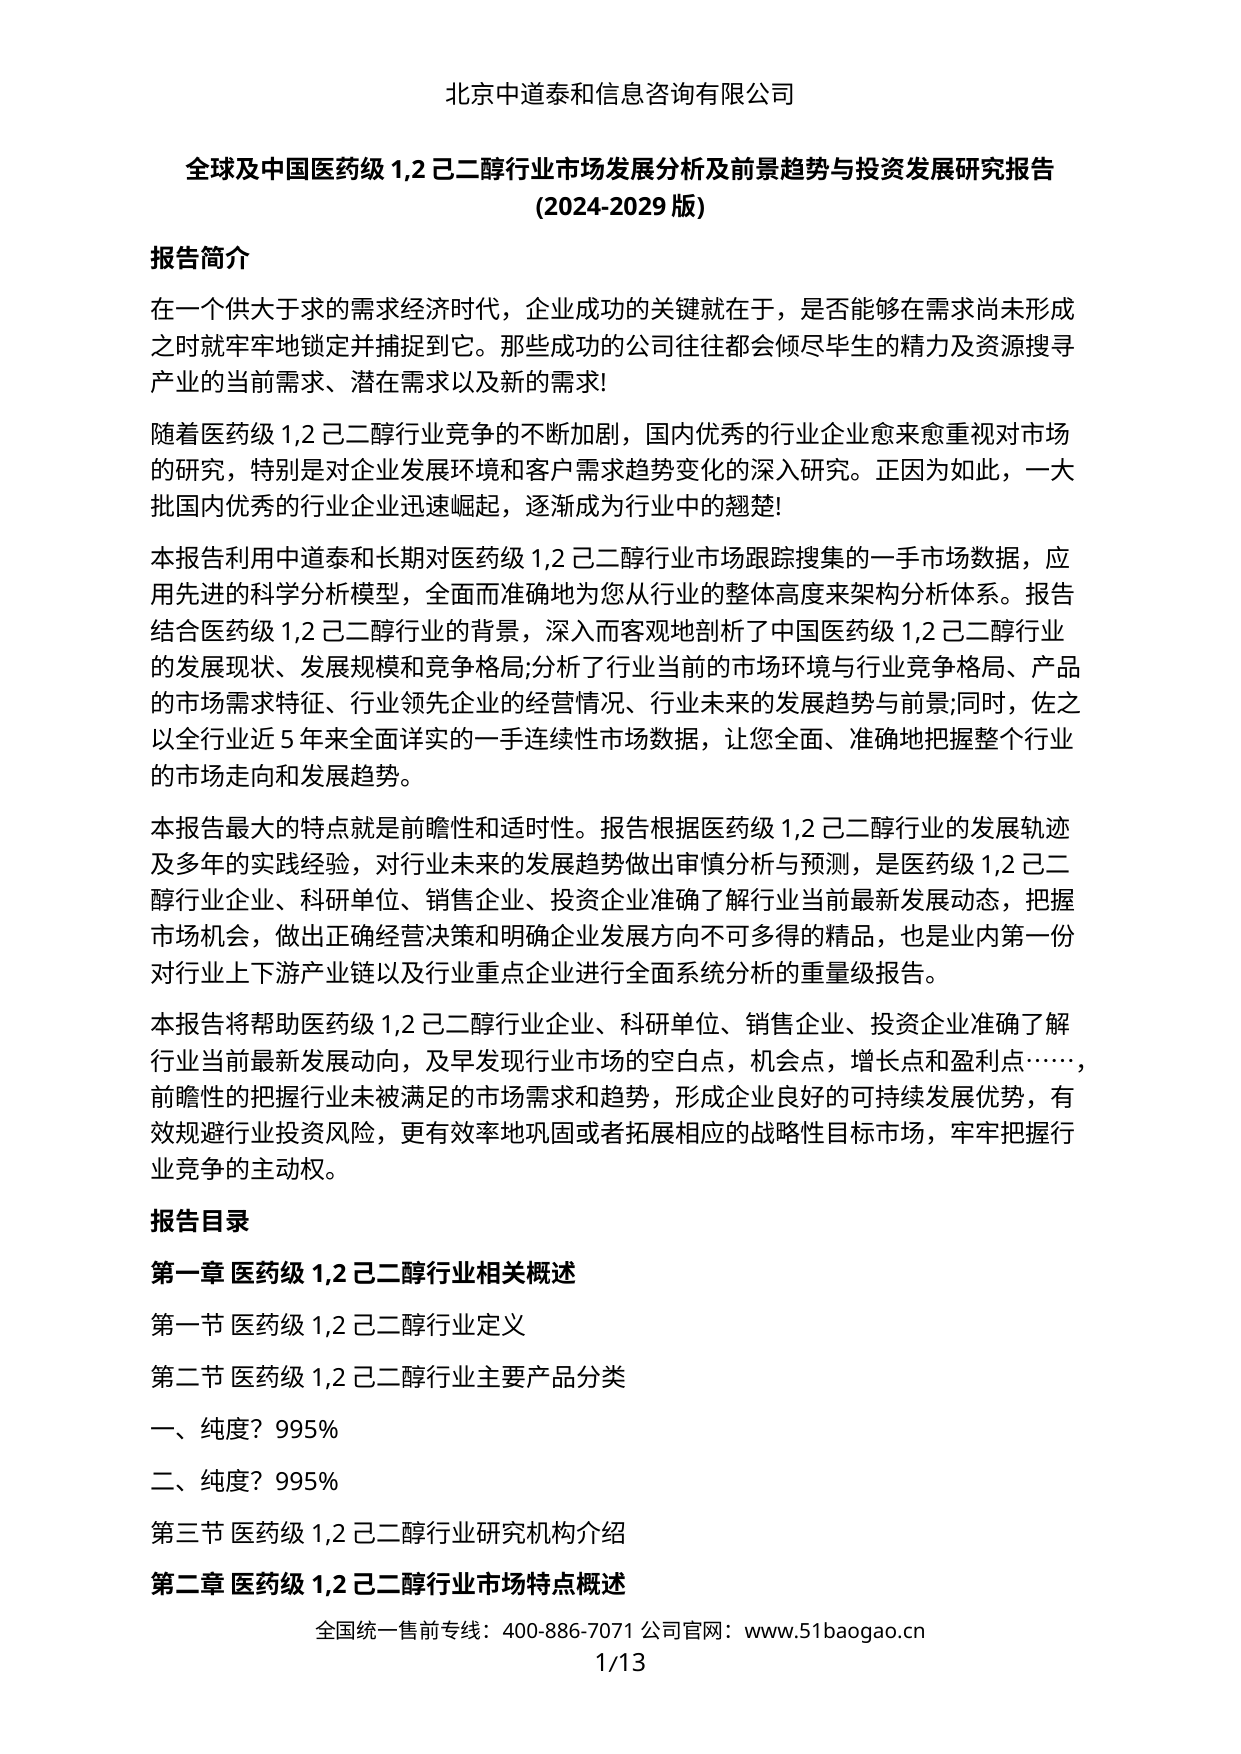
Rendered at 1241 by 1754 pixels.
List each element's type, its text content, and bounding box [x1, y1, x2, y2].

text 在一个供大于求的需求经济时代，企业成功的关键就在于，是否能够在需求尚未形成之时就牢牢地锁定并捕捉到它。那些成功的公司往往都会倾尽毕生的精力及资源搜寻产业的当前需求、潜在需求以及新的需求! [150, 290, 1090, 399]
text 二、纯度？995% [150, 1461, 1090, 1497]
text 随着医药级1,2己二醇行业竞争的不断加剧，国内优秀的行业企业愈来愈重视对市场的研究，特别是对企业发展环境和客户需求趋势变化的深入研究。正因为如此，一大批国内优秀的行业企业迅速崛起，逐渐成为行业中的翘楚! [150, 414, 1090, 523]
text 第一章 医药级1,2己二醇行业相关概述 [150, 1254, 1090, 1290]
text 报告简介 [150, 238, 1090, 274]
text 本报告将帮助医药级1,2己二醇行业企业、科研单位、销售企业、投资企业准确了解行业当前最新发展动向，及早发现行业市场的空白点，机会点，增长点和盈利点……，前瞻性的把握行业未被满足的市场需求和趋势，形成企业良好的可持续发展优势，有效规避行业投资风险，更有效率地巩固或者拓展相应的战略性目标市场，牢牢把握行业竞争的主动权。 [150, 1005, 1090, 1186]
text 第一节 医药级1,2己二醇行业定义 [150, 1306, 1090, 1342]
text 全球及中国医药级1,2己二醇行业市场发展分析及前景趋势与投资发展研究报告(2024-2029版) [150, 150, 1090, 222]
text 一、纯度？995% [150, 1409, 1090, 1446]
text 本报告利用中道泰和长期对医药级1,2己二醇行业市场跟踪搜集的一手市场数据，应用先进的科学分析模型，全面而准确地为您从行业的整体高度来架构分析体系。报告结合医药级1,2己二醇行业的背景，深入而客观地剖析了中国医药级1,2己二醇行业的发展现状、发展规模和竞争格局;分析了行业当前的市场环境与行业竞争格局、产品的市场需求特征、行业领先企业的经营情况、行业未来的发展趋势与前景;同时，佐之以全行业近5年来全面详实的一手连续性市场数据，让您全面、准确地把握整个行业的市场走向和发展趋势。 [150, 539, 1090, 792]
text 本报告最大的特点就是前瞻性和适时性。报告根据医药级1,2己二醇行业的发展轨迹及多年的实践经验，对行业未来的发展趋势做出审慎分析与预测，是医药级1,2己二醇行业企业、科研单位、销售企业、投资企业准确了解行业当前最新发展动态，把握市场机会，做出正确经营决策和明确企业发展方向不可多得的精品，也是业内第一份对行业上下游产业链以及行业重点企业进行全面系统分析的重量级报告。 [150, 808, 1090, 989]
text 第二章 医药级1,2己二醇行业市场特点概述 [150, 1565, 1090, 1601]
text 第三节 医药级1,2己二醇行业研究机构介绍 [150, 1513, 1090, 1549]
text 第二节 医药级1,2己二醇行业主要产品分类 [150, 1357, 1090, 1394]
text 报告目录 [150, 1202, 1090, 1238]
